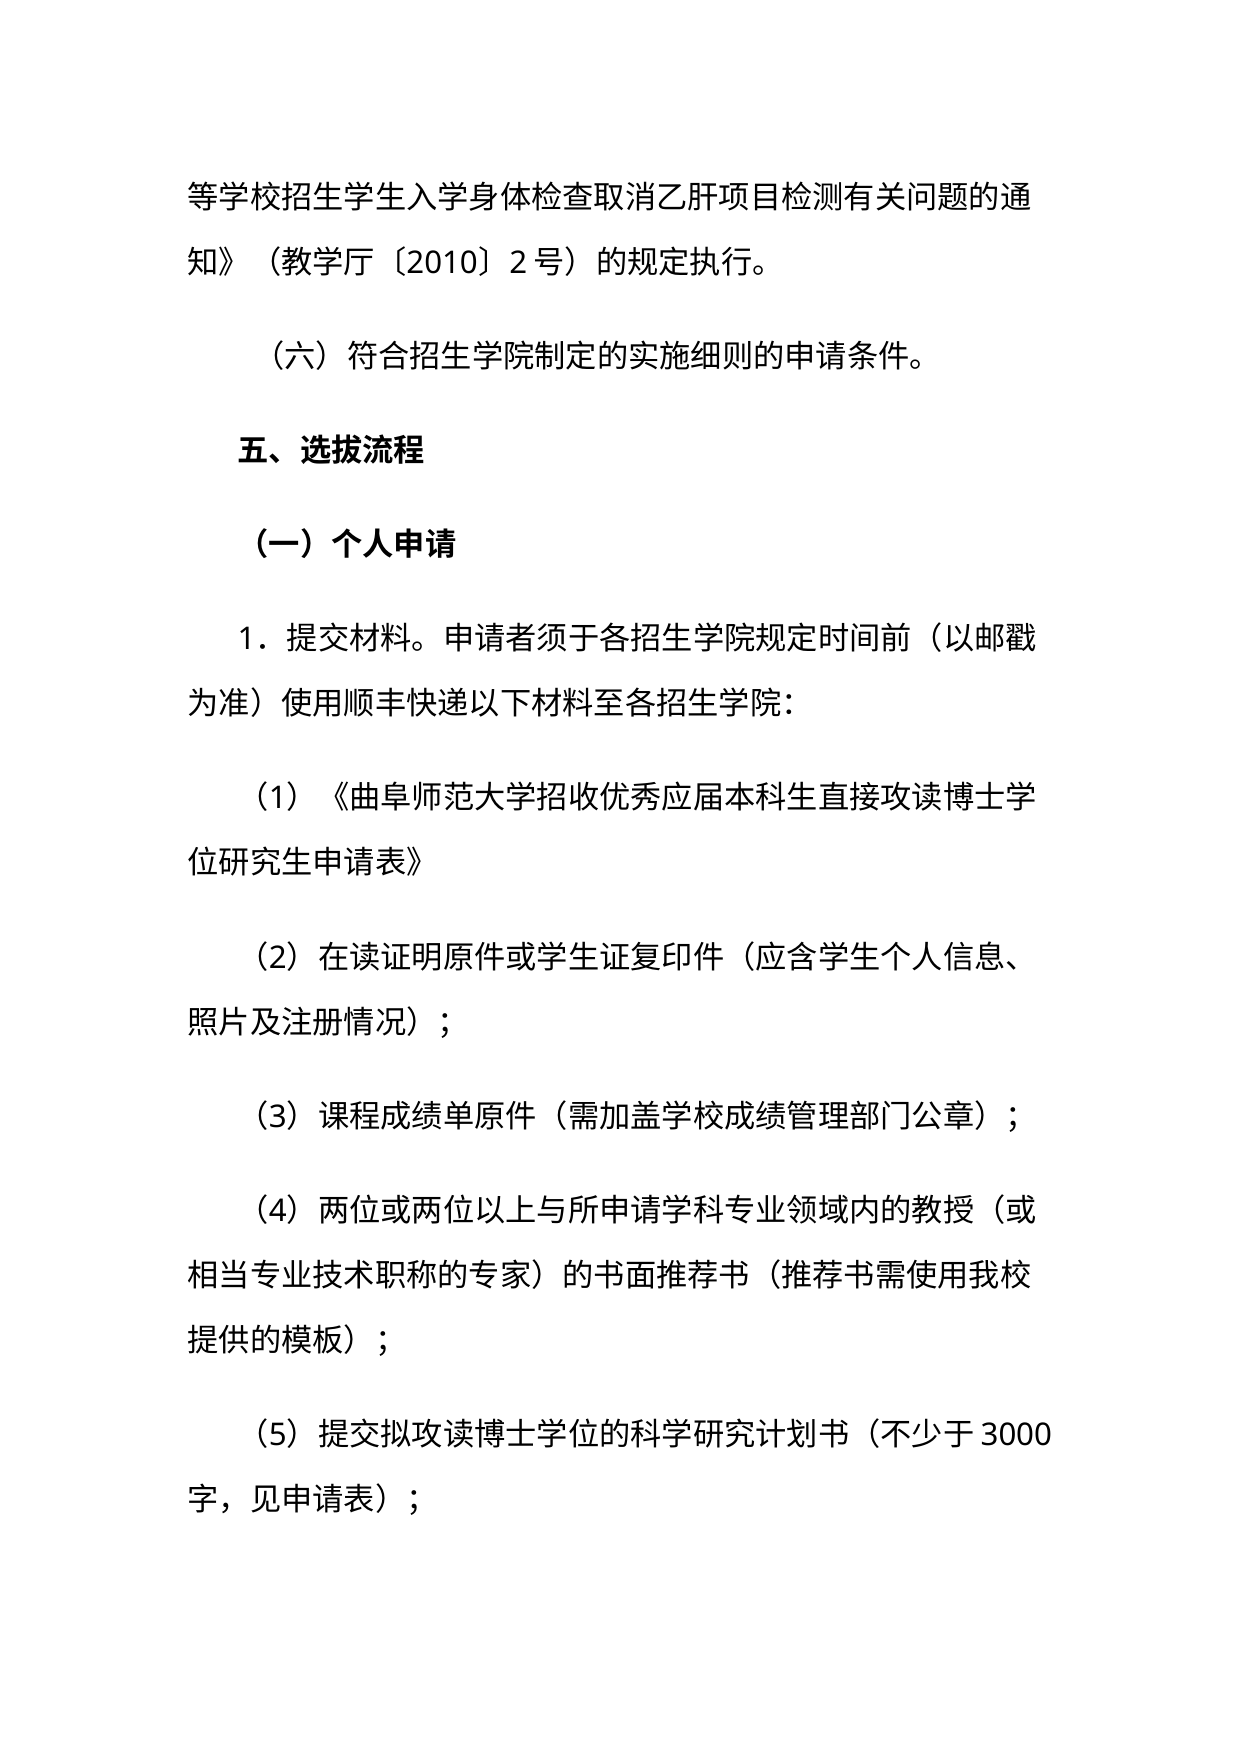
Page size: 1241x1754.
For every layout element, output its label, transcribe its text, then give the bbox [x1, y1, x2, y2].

text （4）两位或两位以上与所申请学科专业领域内的教授（或相当专业技术职称的专家）的书面推荐书（推荐书需使用我校提供的模板）； [187, 1175, 1053, 1370]
text 1．提交材料。申请者须于各招生学院规定时间前（以邮戳为准）使用顺丰快递以下材料至各招生学院： [187, 604, 1053, 734]
text （2）在读证明原件或学生证复印件（应含学生个人信息、照片及注册情况）； [187, 922, 1053, 1052]
text （5）提交拟攻读博士学位的科学研究计划书（不少于3000字，见申请表）； [187, 1399, 1053, 1529]
text （1）《曲阜师范大学招收优秀应届本科生直接攻读博士学位研究生申请表》 [187, 763, 1053, 893]
text 五、选拔流程 [187, 415, 1053, 480]
text （一）个人申请 [187, 509, 1053, 574]
text （六）符合招生学院制定的实施细则的申请条件。 [187, 321, 1053, 386]
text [187, 162, 1053, 292]
text （3）课程成绩单原件（需加盖学校成绩管理部门公章）； [187, 1081, 1053, 1146]
